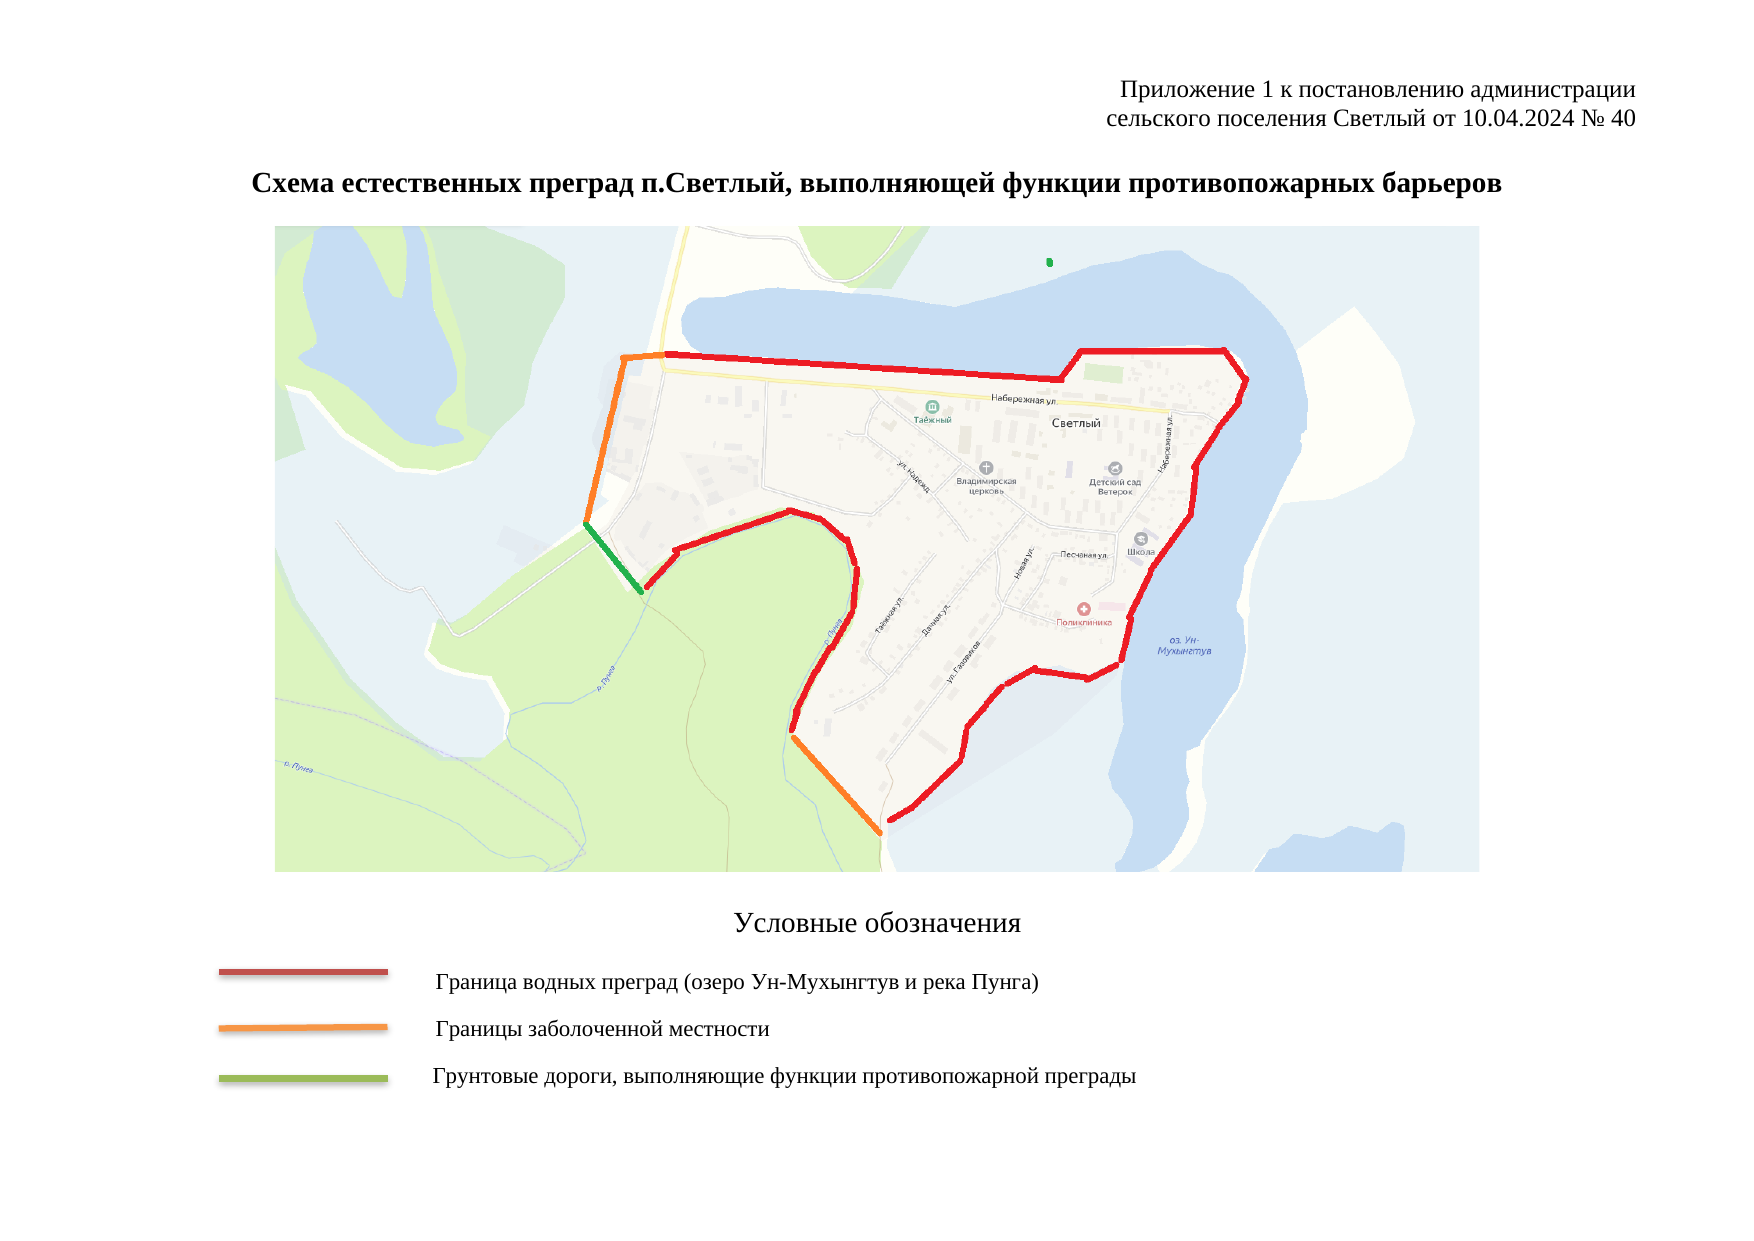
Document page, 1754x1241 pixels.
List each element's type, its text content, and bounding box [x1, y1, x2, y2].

picture [274, 226, 1480, 872]
text Приложение 1 к постановлению администрации [782, 74, 1636, 103]
text сельского поселения Светлый от 10.04.2024 № 40 [118, 103, 1636, 131]
text Границы заболоченной местности [118, 1015, 1636, 1041]
text Грунтовые дороги, выполняющие функции противопожарной преграды [118, 1062, 1636, 1089]
text Схема естественных преград п.Светлый, выполняющей функции противопожарных барьеров [118, 165, 1636, 198]
text Условные обозначения [118, 906, 1636, 939]
text Граница водных преград (озеро Ун-Мухынгтув и река Пунга) [207, 968, 1636, 994]
